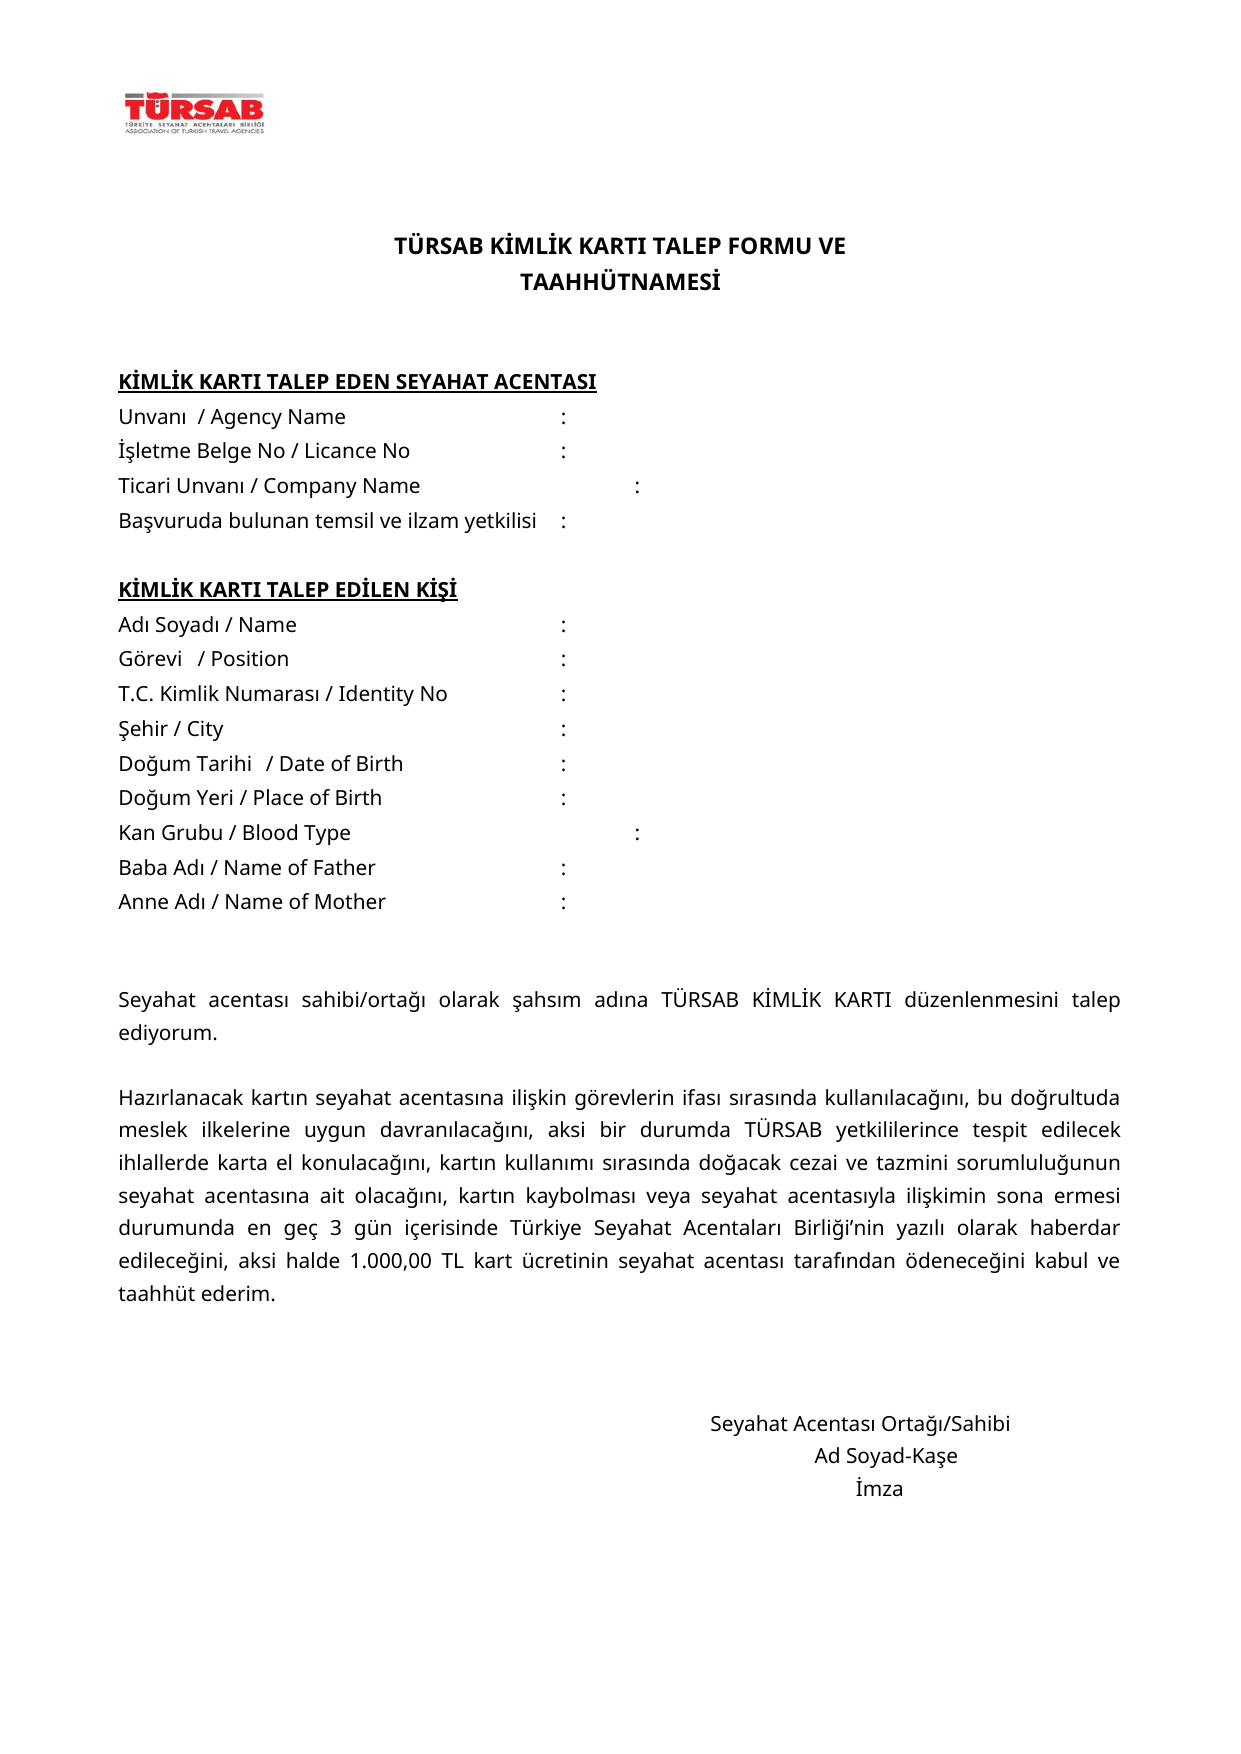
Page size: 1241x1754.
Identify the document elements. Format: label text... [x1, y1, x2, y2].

text Doğum Yeri / Place of Birth : [118, 783, 1122, 812]
text Ticari Unvanı / Company Name : [118, 471, 1122, 499]
text Başvuruda bulunan temsil ve ilzam yetkilisi : [118, 506, 1122, 534]
text Baba Adı / Name of Father : [118, 853, 1122, 881]
text İmza [782, 1474, 1122, 1503]
text Seyahat acentası sahibi/ortağı olarak şahsım adına TÜRSAB KİMLİK KARTI düzenlenmesini talep ediyorum. [118, 985, 1122, 1046]
text Şehir / City : [118, 714, 1122, 742]
text Seyahat Acentası Ortağı/Sahibi [118, 1409, 1122, 1437]
text KİMLİK KARTI TALEP EDEN SEYAHAT ACENTASI [118, 367, 1122, 396]
text Ad Soyad-Kaşe [118, 1442, 1122, 1470]
text TÜRSAB KİMLİK KARTI TALEP FORMU VE [118, 230, 1122, 261]
text Görevi / Position : [118, 644, 1122, 673]
text KİMLİK KARTI TALEP EDİLEN KİŞİ [118, 575, 1122, 604]
text TAAHHÜTNAMESİ [118, 266, 1122, 297]
text Adı Soyadı / Name : [118, 610, 1122, 638]
text Hazırlanacak kartın seyahat acentasına ilişkin görevlerin ifası sırasında kullanılacağını, bu doğrultuda meslek ilkelerine uygun davranılacağını, aksi bir durumda TÜRSAB yetkililerince tespit edilecek ihlallerde karta el konulacağını, kartın kullanımı sırasında doğacak cezai ve tazmini sorumluluğunun seyahat acentasına ait olacağını, kartın kaybolması veya seyahat acentasıyla ilişkimin sona ermesi durumunda en geç 3 gün içerisinde Türkiye Seyahat Acentaları Birliği’nin yazılı olarak haberdar edileceğini, aksi halde 1.000,00 TL kart ücretinin seyahat acentası tarafından ödeneceğini kabul ve taahhüt ederim. [118, 1083, 1122, 1307]
text Anne Adı / Name of Mother : [118, 887, 1122, 916]
text T.C. Kimlik Numarası / Identity No : [118, 679, 1122, 708]
text Doğum Tarihi / Date of Birth : [118, 749, 1122, 777]
text İşletme Belge No / Licance No : [118, 436, 1122, 465]
text Unvanı / Agency Name : [118, 402, 1122, 430]
text Kan Grubu / Blood Type : [118, 818, 1122, 846]
picture [118, 73, 278, 146]
